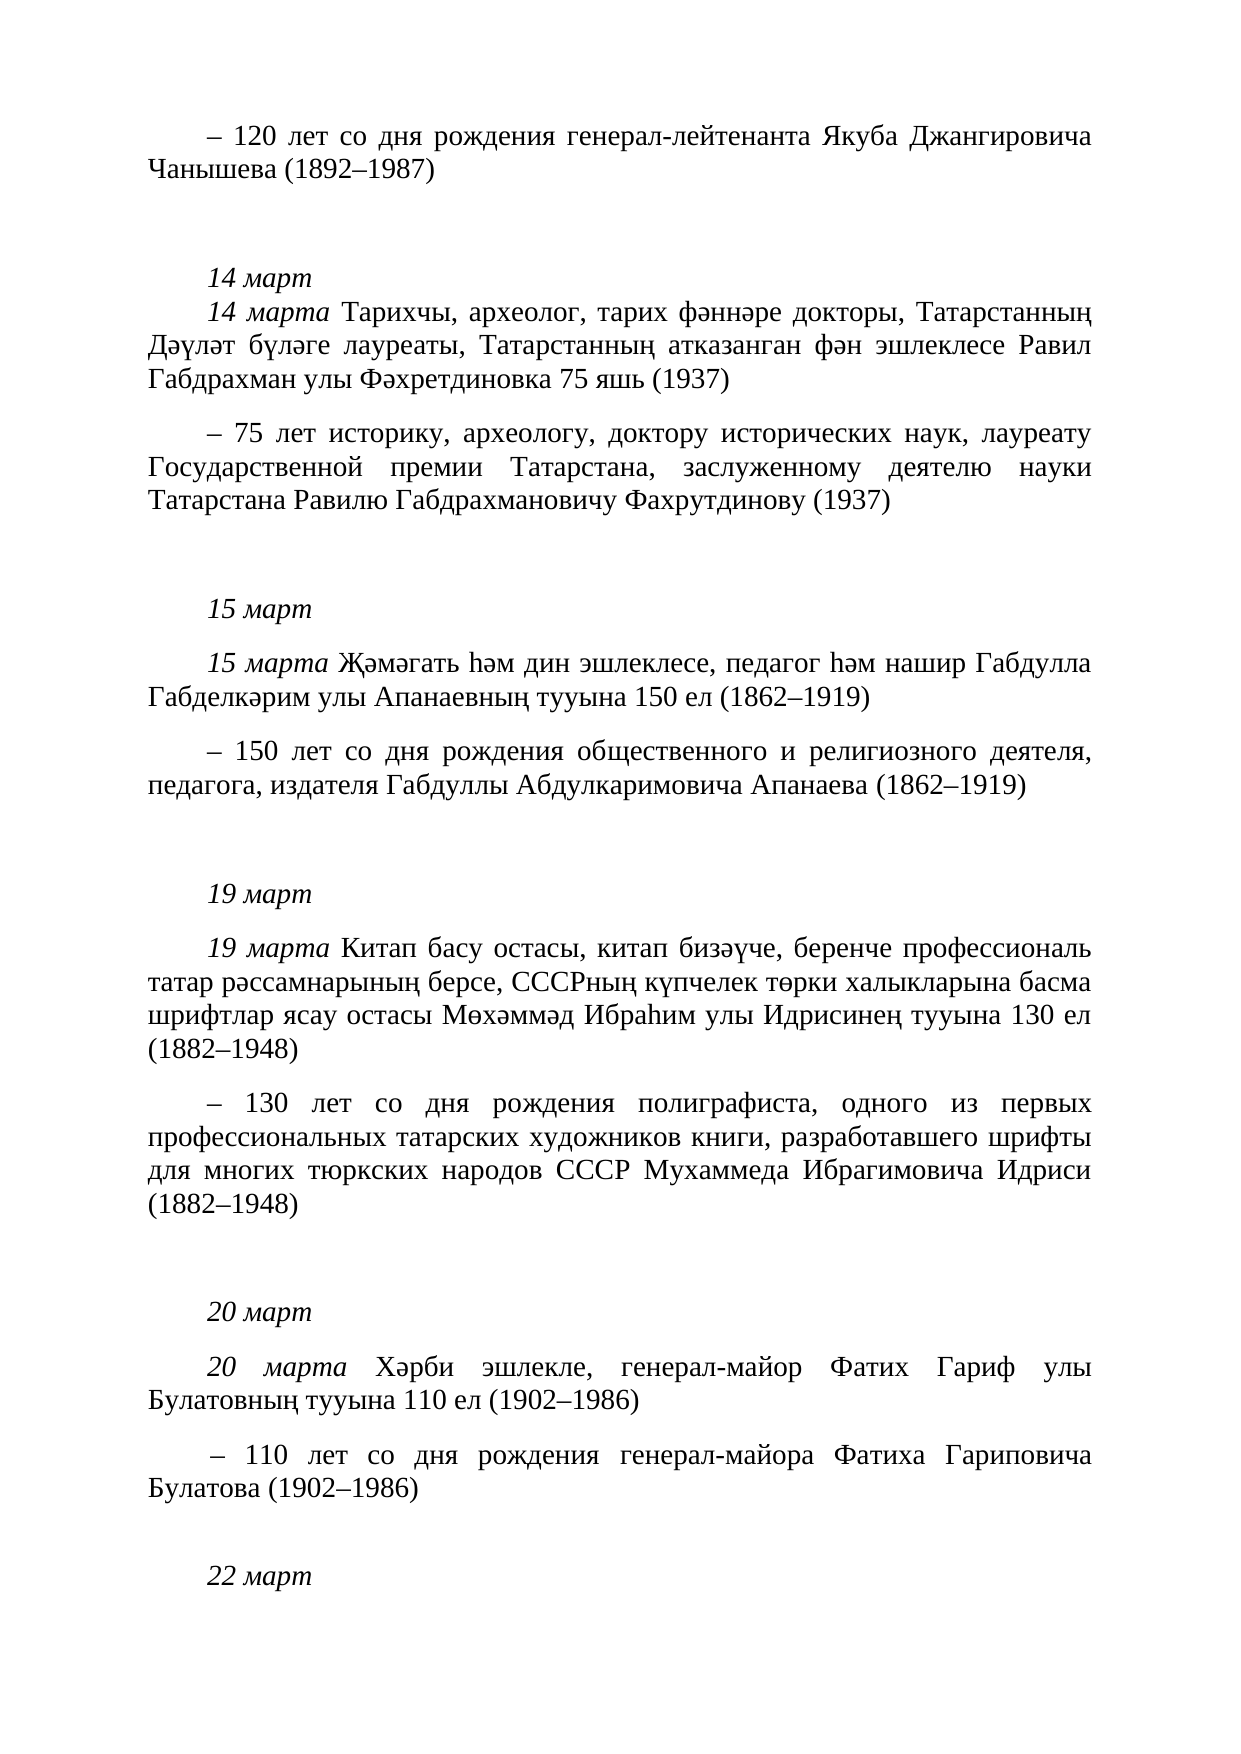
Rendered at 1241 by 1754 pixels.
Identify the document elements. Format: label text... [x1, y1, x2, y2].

text 15 март [148, 591, 1092, 625]
text 14 март [148, 260, 1092, 294]
text – 75 лет историку, археологу, доктору исторических наук, лауреату Государственной премии Татарстана, заслуженному деятелю науки Татарстана Равилю Габдрахмановичу Фахрутдинову (1937) [148, 415, 1092, 516]
text 19 март [148, 876, 1092, 909]
text 19 марта Китап басу остасы, китап бизәүче, беренче профессиональ татар рәссамнарының берсе, СССРның күпчелек төрки халыкларына басма шрифтлар ясау остасы Мөхәммәд Ибраһим улы Идрисинең тууына 130 ел (1882–1948) [148, 930, 1092, 1064]
text – 120 лет со дня рождения генерал-лейтенанта Якуба Джангировича Чанышева (1892–1987) [148, 118, 1092, 185]
text 22 март [148, 1558, 1092, 1592]
text – 130 лет со дня рождения полиграфиста, одного из первых профессиональных татарских художников книги, разработавшего шрифты для многих тюркских народов СССР Мухаммеда Ибрагимовича Идриси (1882–1948) [148, 1085, 1092, 1219]
text 15 марта Җәмәгать һәм дин эшлеклесе, педагог һәм нашир Габдулла Габделкәрим улы Апанаевның тууына 150 ел (1862–1919) [148, 646, 1092, 713]
text 14 марта Тарихчы, археолог, тарих фәннәре докторы, Татарстанның Дәүләт бүләге лауреаты, Татарстанның атказанган фән эшлеклесе Равил Габдрахман улы Фәхретдиновка 75 яшь (1937) [148, 294, 1092, 394]
text – 150 лет со дня рождения общественного и религиозного деятеля, педагога, издателя Габдуллы Абдулкаримовича Апанаева (1862–1919) [148, 733, 1092, 801]
text – 110 лет со дня рождения генерал-майора Фатиха Гариповича Булатова (1902–1986) [148, 1437, 1092, 1504]
text 20 март [148, 1294, 1092, 1328]
text 20 марта Хәрби эшлекле, генерал-майор Фатих Гариф улы Булатовның тууына 110 ел (1902–1986) [148, 1349, 1092, 1416]
